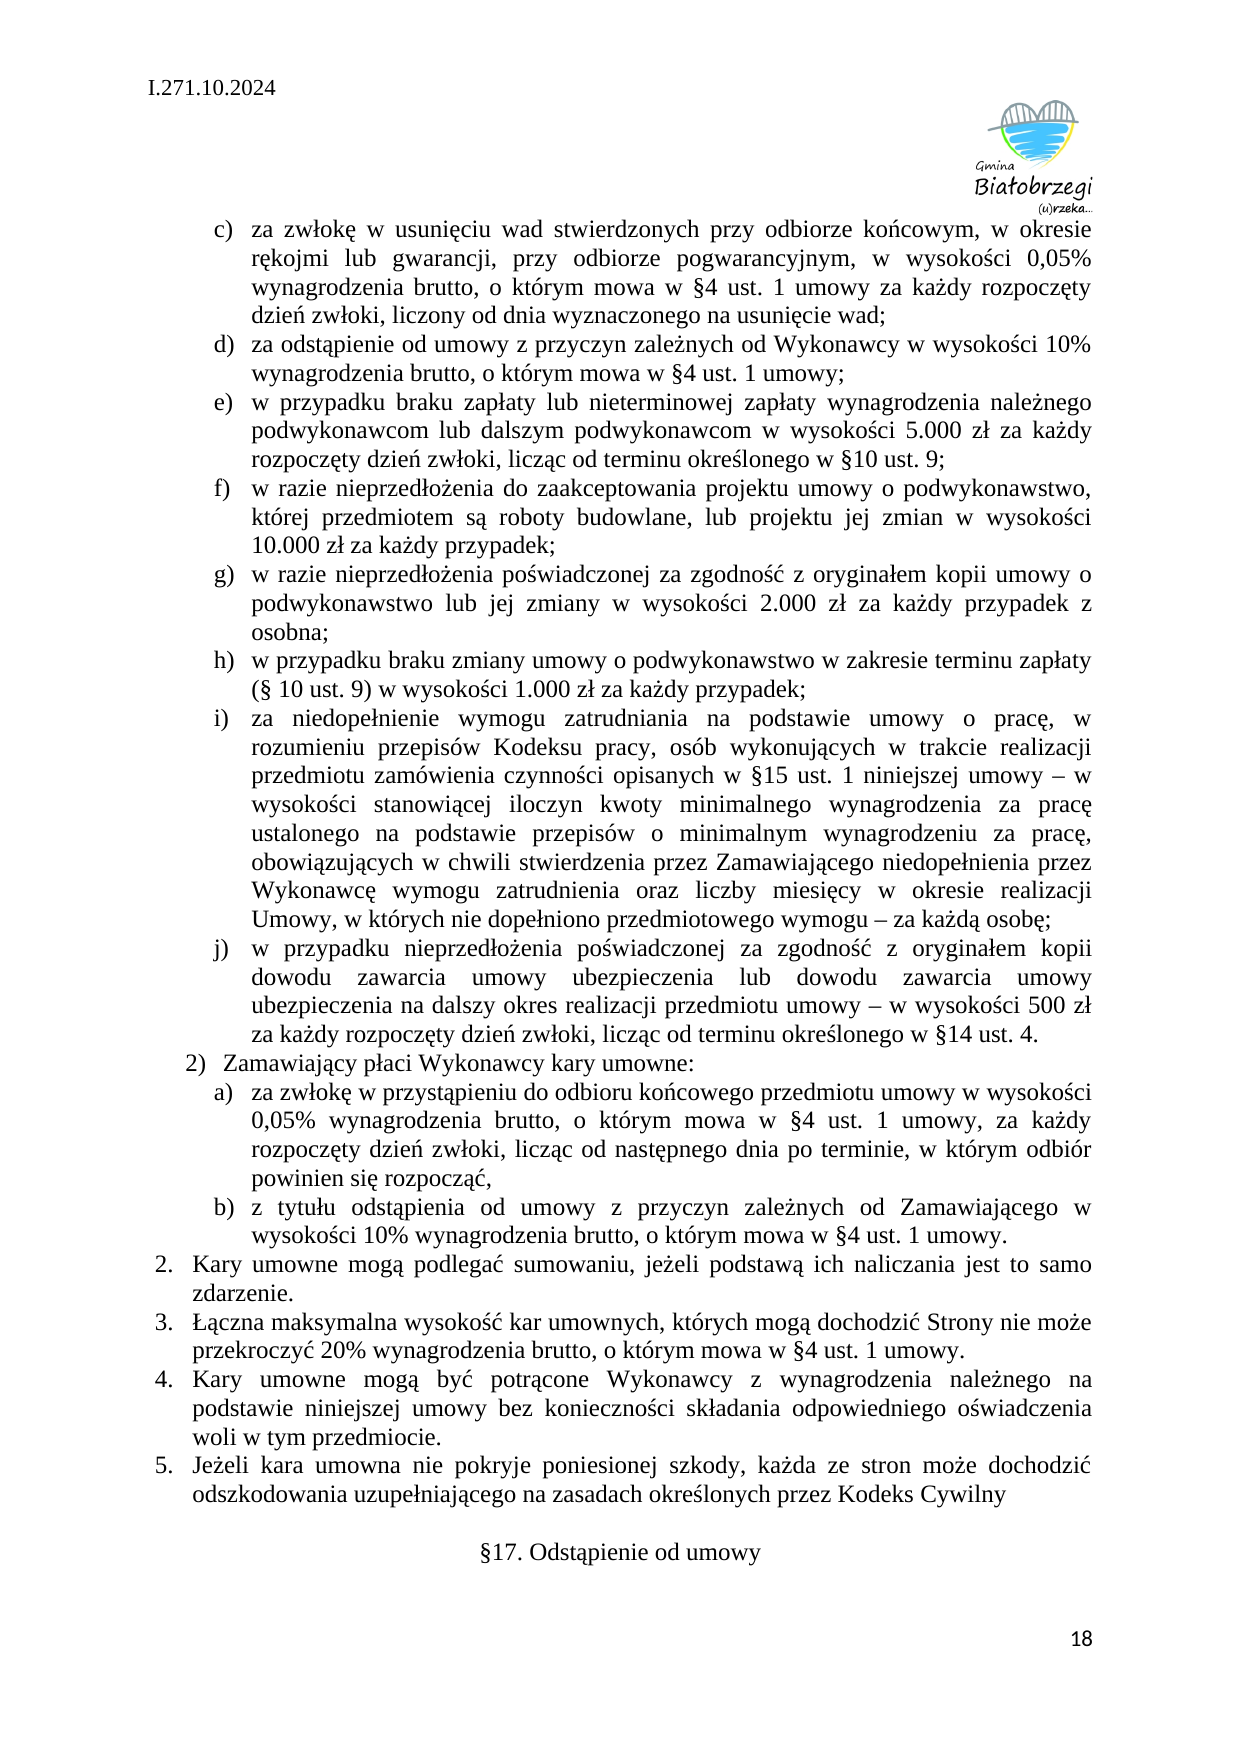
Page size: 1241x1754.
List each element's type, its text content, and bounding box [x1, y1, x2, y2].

list w przypadku braku zmiany umowy o podwykonawstwo w zakresie terminu zapłaty (§ 10 ust. 9) w wysokości 1.000 zł za każdy przypadek; [213, 645, 1093, 703]
list Zamawiający płaci Wykonawcy kary umowne: [185, 1048, 1093, 1077]
list za niedopełnienie wymogu zatrudniania na podstawie umowy o pracę, w rozumieniu przepisów Kodeksu pracy, osób wykonujących w trakcie realizacji przedmiotu zamówienia czynności opisanych w §15 ust. 1 niniejszej umowy – w wysokości stanowiącej iloczyn kwoty minimalnego wynagrodzenia za pracę ustalonego na podstawie przepisów o minimalnym wynagrodzeniu za pracę, obowiązujących w chwili stwierdzenia przez Zamawiającego niedopełnienia przez Wykonawcę wymogu zatrudnienia oraz liczby miesięcy w okresie realizacji Umowy, w których nie dopełniono przedmiotowego wymogu – za każdą osobę; [213, 703, 1093, 933]
list Kary umowne mogą podlegać sumowaniu, jeżeli podstawą ich naliczania jest to samo zdarzenie. [154, 1249, 1093, 1307]
picture [975, 100, 1093, 215]
list za zwłokę w usunięciu wad stwierdzonych przy odbiorze końcowym, w okresie rękojmi lub gwarancji, przy odbiorze pogwarancyjnym, w wysokości 0,05% wynagrodzenia brutto, o którym mowa w §4 ust. 1 umowy za każdy rozpoczęty dzień zwłoki, liczony od dnia wyznaczonego na usunięcie wad; [213, 214, 1093, 329]
list Łączna maksymalna wysokość kar umownych, których mogą dochodzić Strony nie może przekroczyć 20% wynagrodzenia brutto, o którym mowa w §4 ust. 1 umowy. [154, 1307, 1093, 1364]
list w przypadku nieprzedłożenia poświadczonej za zgodność z oryginałem kopii dowodu zawarcia umowy ubezpieczenia lub dowodu zawarcia umowy ubezpieczenia na dalszy okres realizacji przedmiotu umowy – w wysokości 500 zł za każdy rozpoczęty dzień zwłoki, licząc od terminu określonego w §14 ust. 4. [213, 933, 1093, 1048]
list w razie nieprzedłożenia poświadczonej za zgodność z oryginałem kopii umowy o podwykonawstwo lub jej zmiany w wysokości 2.000 zł za każdy przypadek z osobna; [213, 559, 1093, 645]
list za zwłokę w przystąpieniu do odbioru końcowego przedmiotu umowy w wysokości 0,05% wynagrodzenia brutto, o którym mowa w §4 ust. 1 umowy, za każdy rozpoczęty dzień zwłoki, licząc od następnego dnia po terminie, w którym odbiór powinien się rozpocząć, [213, 1077, 1093, 1192]
list z tytułu odstąpienia od umowy z przyczyn zależnych od Zamawiającego w wysokości 10% wynagrodzenia brutto, o którym mowa w §4 ust. 1 umowy. [213, 1192, 1093, 1249]
list Kary umowne mogą być potrącone Wykonawcy z wynagrodzenia należnego na podstawie niniejszej umowy bez konieczności składania odpowiedniego oświadczenia woli w tym przedmiocie. [154, 1364, 1093, 1450]
list Jeżeli kara umowna nie pokryje poniesionej szkody, każda ze stron może dochodzić odszkodowania uzupełniającego na zasadach określonych przez Kodeks Cywilny [154, 1450, 1093, 1508]
list w razie nieprzedłożenia do zaakceptowania projektu umowy o podwykonawstwo, której przedmiotem są roboty budowlane, lub projektu jej zmian w wysokości 10.000 zł za każdy przypadek; [213, 473, 1093, 559]
text §17. Odstąpienie od umowy [148, 1537, 1093, 1565]
list za odstąpienie od umowy z przyczyn zależnych od Wykonawcy w wysokości 10% wynagrodzenia brutto, o którym mowa w §4 ust. 1 umowy; [213, 329, 1093, 387]
list w przypadku braku zapłaty lub nieterminowej zapłaty wynagrodzenia należnego podwykonawcom lub dalszym podwykonawcom w wysokości 5.000 zł za każdy rozpoczęty dzień zwłoki, licząc od terminu określonego w §10 ust. 9; [213, 387, 1093, 473]
